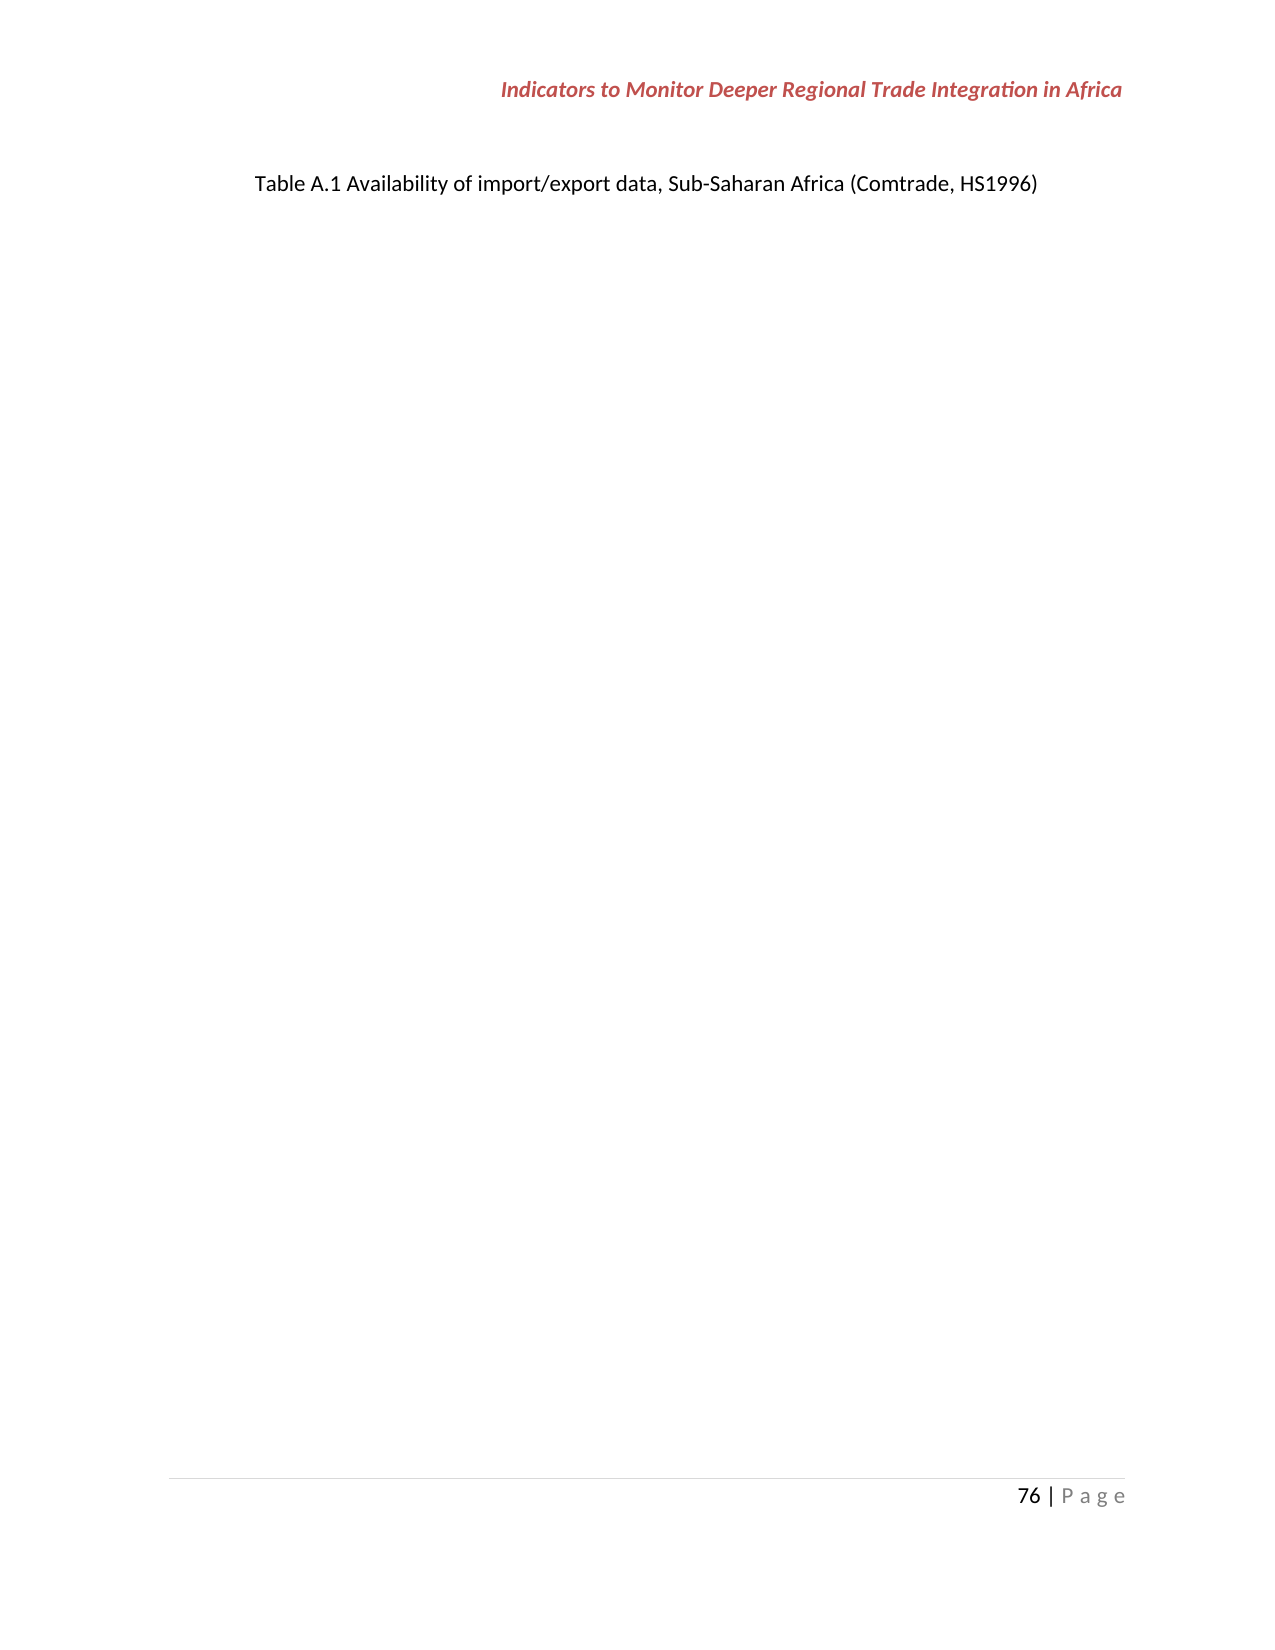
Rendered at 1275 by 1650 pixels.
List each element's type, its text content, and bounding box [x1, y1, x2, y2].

text Table A.1 Availability of import/export data, Sub-Saharan Africa (Comtrade, HS1996) [169, 169, 1125, 197]
